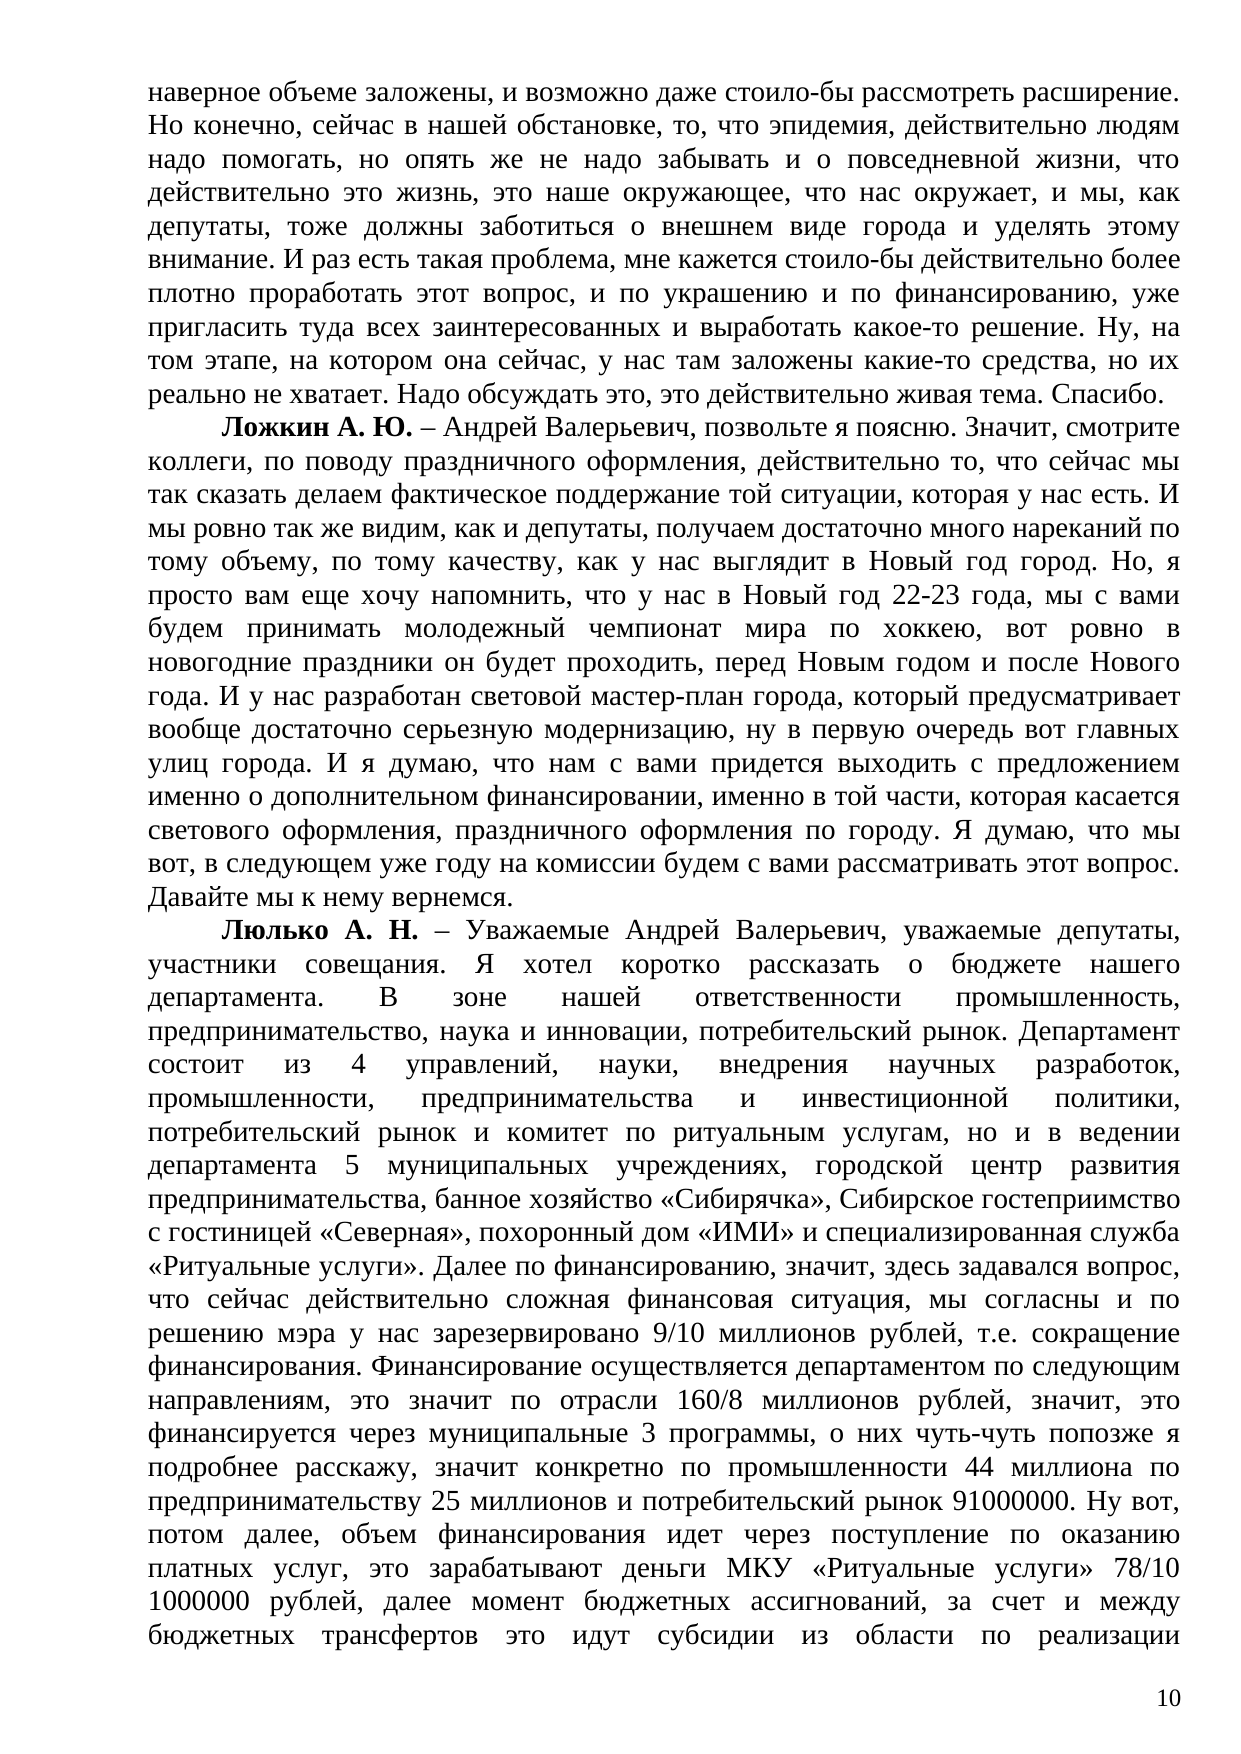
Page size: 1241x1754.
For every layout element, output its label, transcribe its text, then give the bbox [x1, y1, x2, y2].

text Ложкин А. Ю. – Андрей Валерьевич, позвольте я поясню. Значит, смотрите коллеги, по поводу праздничного оформления, действительно то, что сейчас мы так сказать делаем фактическое поддержание той ситуации, которая у нас есть. И мы ровно так же видим, как и депутаты, получаем достаточно много нареканий по тому объему, по тому качеству, как у нас выглядит в Новый год город. Но, я просто вам еще хочу напомнить, что у нас в Новый год 22-23 года, мы с вами будем принимать молодежный чемпионат мира по хоккею, вот ровно в новогодние праздники он будет проходить, перед Новым годом и после Нового года. И у нас разработан световой мастер-план города, который предусматривает вообще достаточно серьезную модернизацию, ну в первую очередь вот главных улиц города. И я думаю, что нам с вами придется выходить с предложением именно о дополнительном финансировании, именно в той части, которая касается светового оформления, праздничного оформления по городу. Я думаю, что мы вот, в следующем уже году на комиссии будем с вами рассматривать этот вопрос. Давайте мы к нему вернемся. [148, 409, 1181, 912]
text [148, 74, 1181, 409]
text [148, 912, 1181, 1650]
